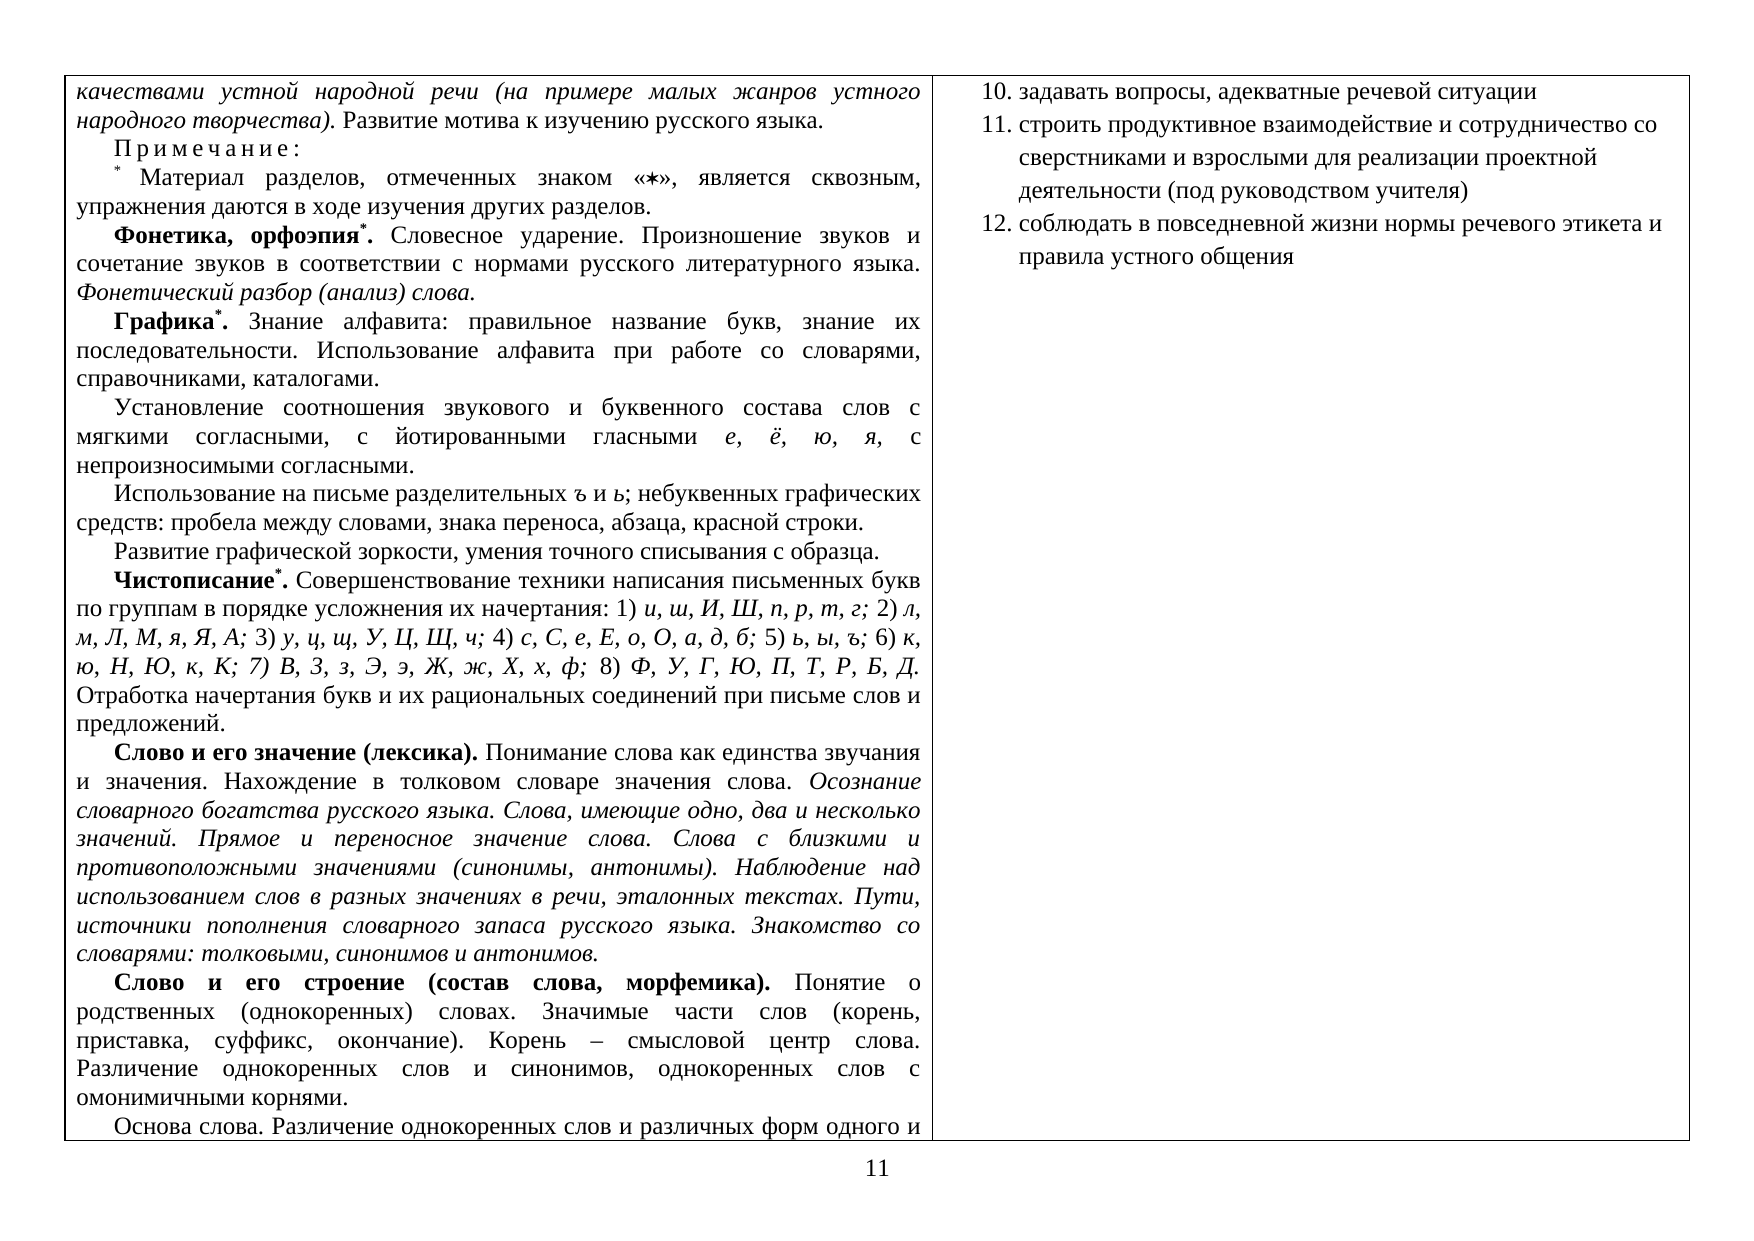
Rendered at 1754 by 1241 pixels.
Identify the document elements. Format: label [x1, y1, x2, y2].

table_cell [66, 76, 932, 1140]
table_cell [933, 76, 1689, 1140]
